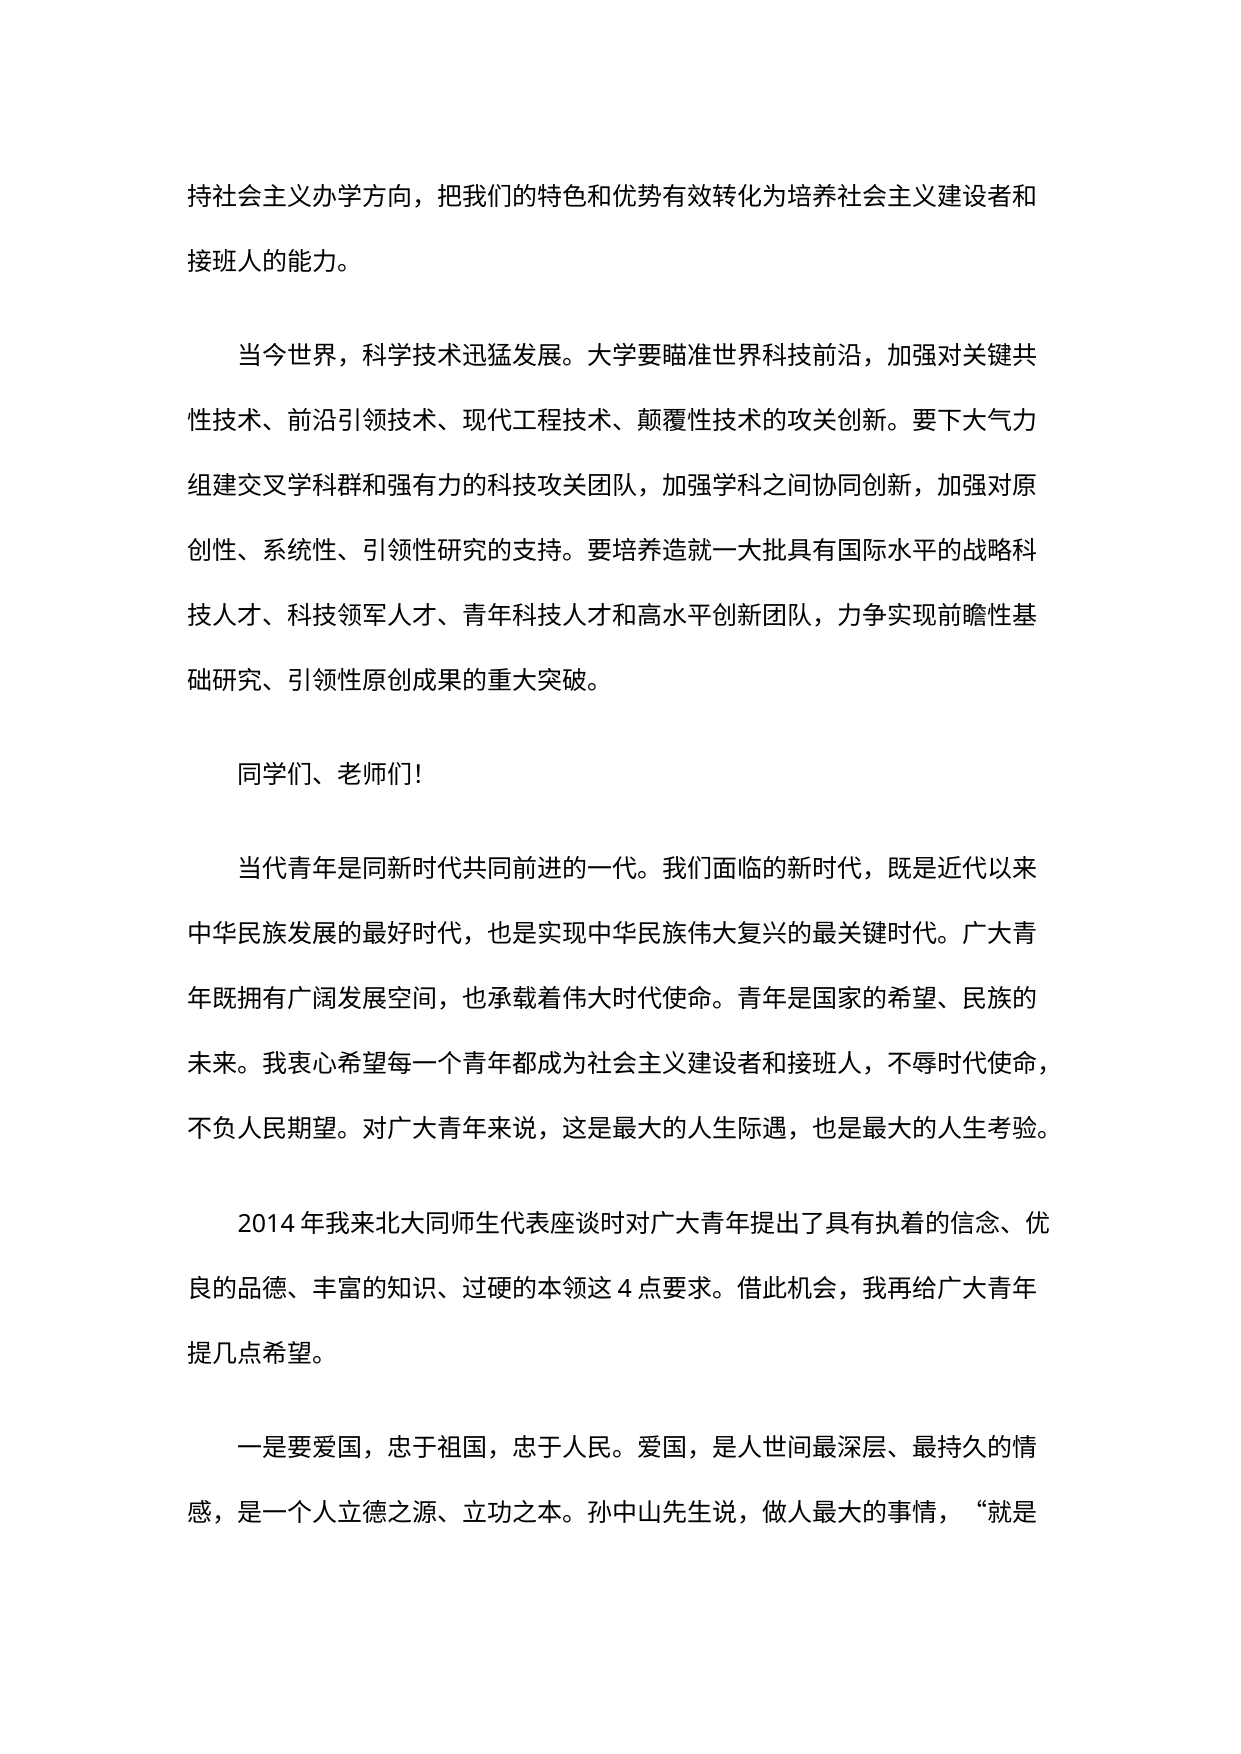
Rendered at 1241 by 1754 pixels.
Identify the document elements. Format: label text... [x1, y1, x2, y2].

text 2014年我来北大同师生代表座谈时对广大青年提出了具有执着的信念、优良的品德、丰富的知识、过硬的本领这4点要求。借此机会，我再给广大青年提几点希望。 [187, 1189, 1053, 1384]
text 当代青年是同新时代共同前进的一代。我们面临的新时代，既是近代以来中华民族发展的最好时代，也是实现中华民族伟大复兴的最关键时代。广大青年既拥有广阔发展空间，也承载着伟大时代使命。青年是国家的希望、民族的未来。我衷心希望每一个青年都成为社会主义建设者和接班人，不辱时代使命，不负人民期望。对广大青年来说，这是最大的人生际遇，也是最大的人生考验。 [187, 834, 1053, 1159]
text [187, 1413, 1053, 1543]
text 同学们、老师们！ [187, 740, 1053, 805]
text 当今世界，科学技术迅猛发展。大学要瞄准世界科技前沿，加强对关键共性技术、前沿引领技术、现代工程技术、颠覆性技术的攻关创新。要下大气力组建交叉学科群和强有力的科技攻关团队，加强学科之间协同创新，加强对原创性、系统性、引领性研究的支持。要培养造就一大批具有国际水平的战略科技人才、科技领军人才、青年科技人才和高水平创新团队，力争实现前瞻性基础研究、引领性原创成果的重大突破。 [187, 321, 1053, 711]
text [187, 162, 1053, 292]
